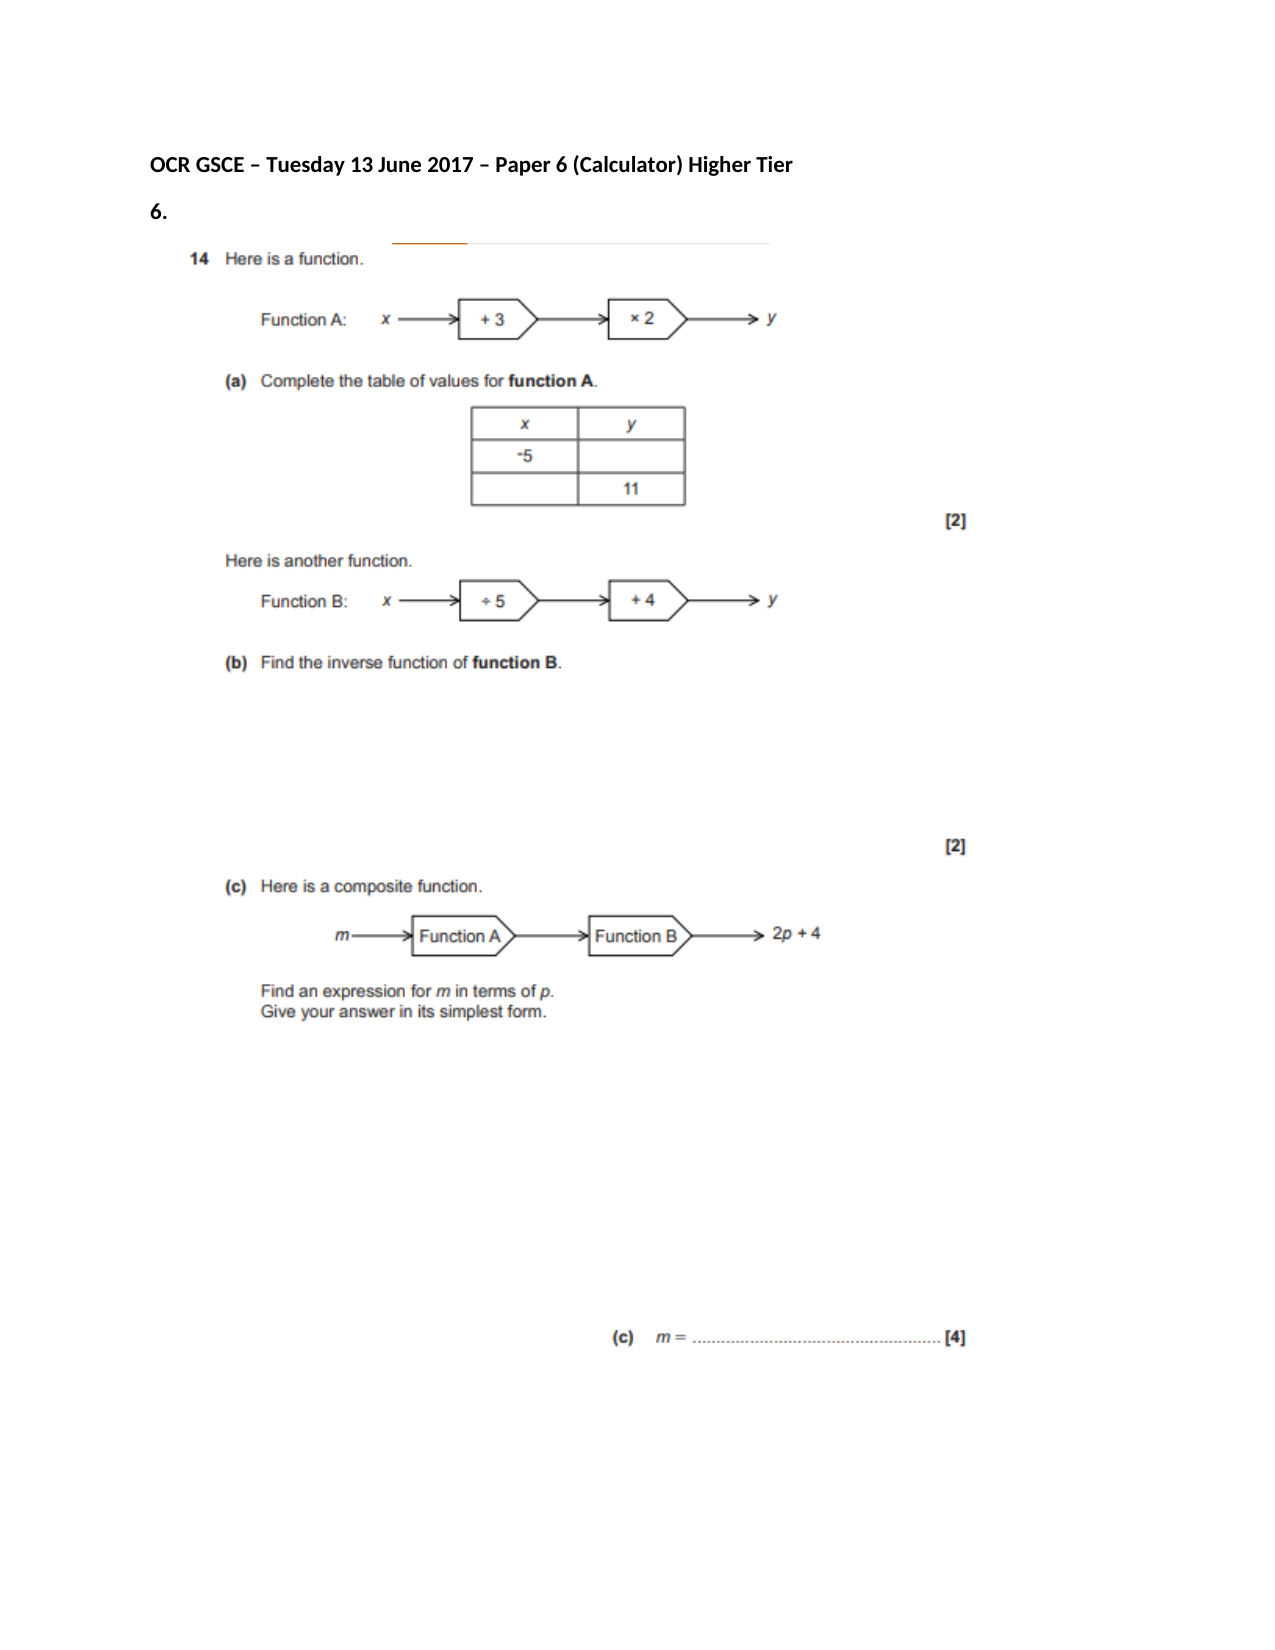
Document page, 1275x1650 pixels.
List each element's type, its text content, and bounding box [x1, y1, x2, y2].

text 6. [150, 197, 1125, 225]
picture [150, 243, 1032, 1368]
text OCR GSCE – Tuesday 13 June 2017 – Paper 6 (Calculator) Higher Tier [150, 150, 1125, 178]
